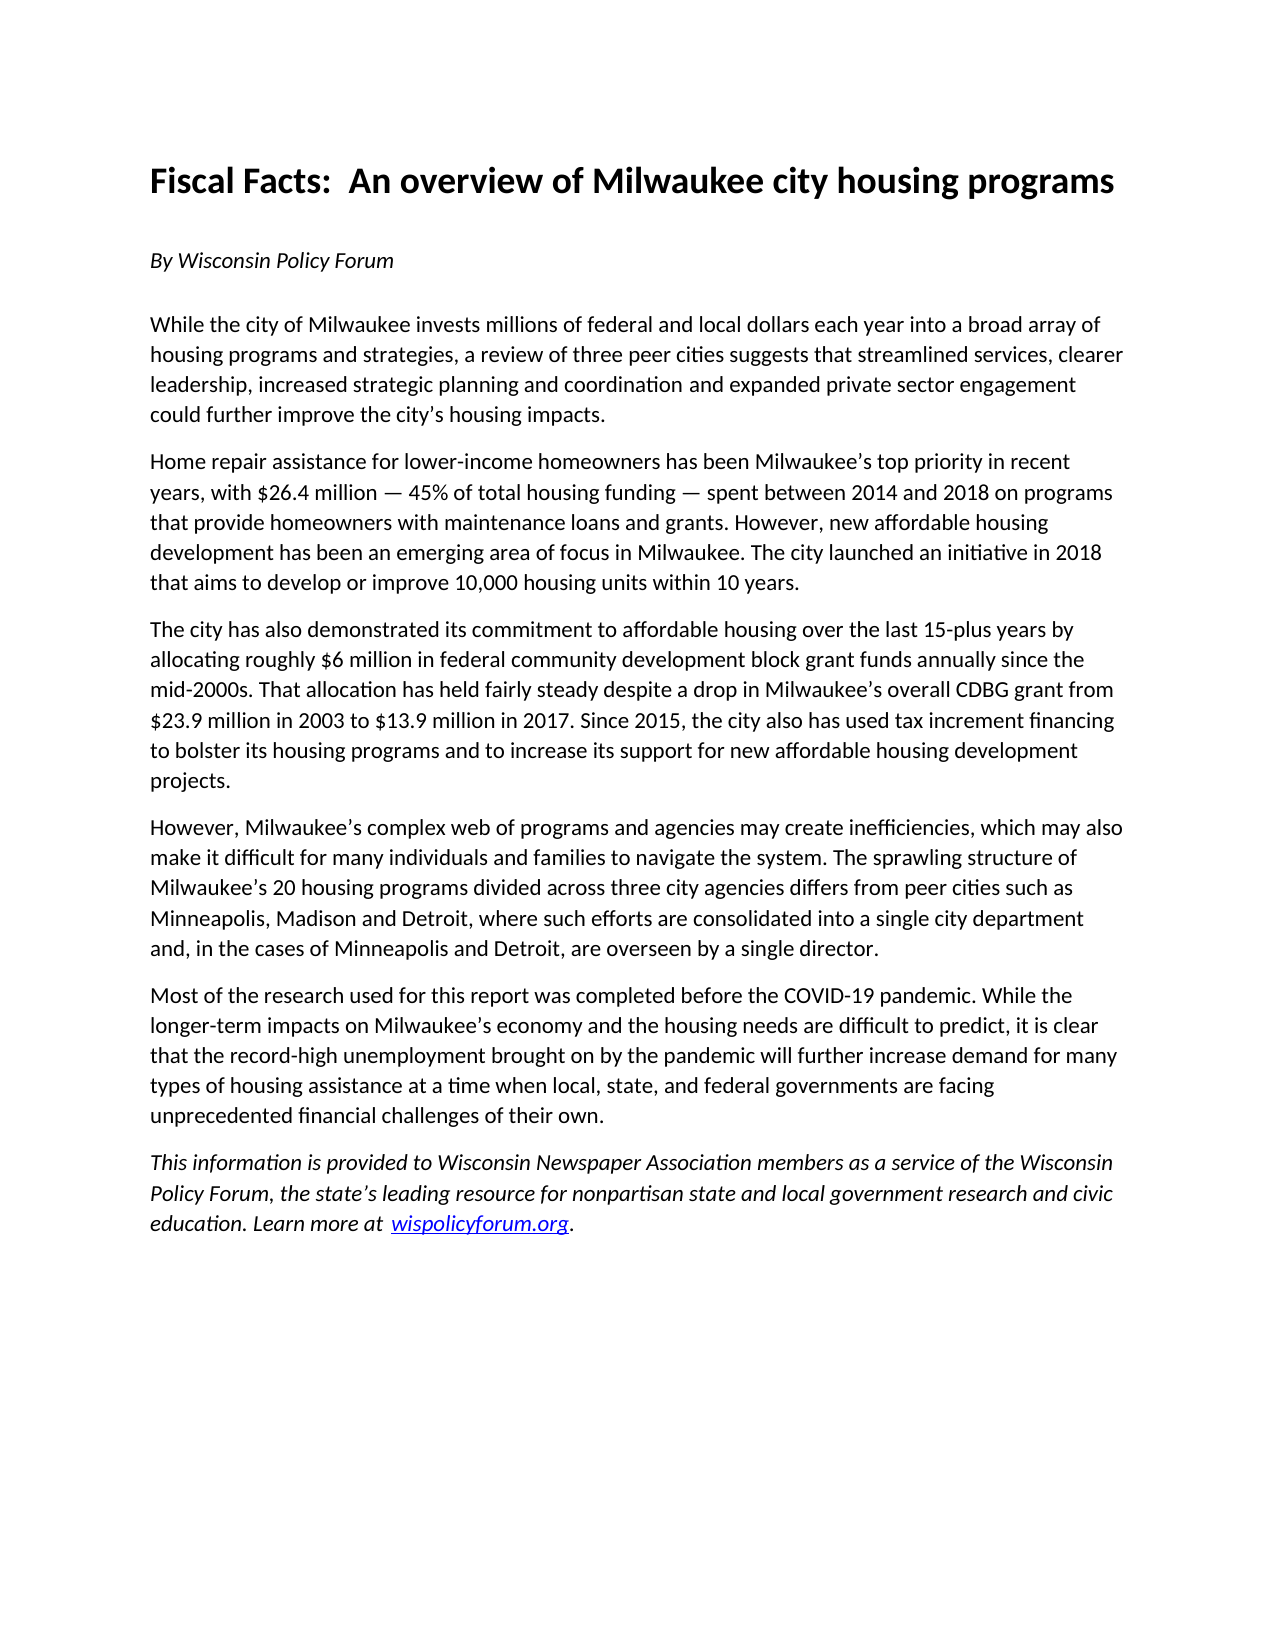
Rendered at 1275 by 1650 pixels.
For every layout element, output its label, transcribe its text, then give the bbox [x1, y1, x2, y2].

subtitle By Wisconsin Policy Forum [150, 246, 1125, 274]
text Most of the research used for this report was completed before the COVID-19 pandemic. While the longer-term impacts on Milwaukee’s economy and the housing needs are difficult to predict, it is clear that the record-high unemployment brought on by the pandemic will further increase demand for many types of housing assistance at a time when local, state, and federal governments are facing unprecedented financial challenges of their own. [150, 981, 1125, 1129]
text While the city of Milwaukee invests millions of federal and local dollars each year into a broad array of housing programs and strategies, a review of three peer cities suggests that streamlined services, clearer leadership, increased strategic planning and coordination and expanded private sector engagement could further improve the city’s housing impacts. [150, 310, 1125, 428]
text Home repair assistance for lower-income homeowners has been Milwaukee’s top priority in recent years, with $26.4 million — 45% of total housing funding — spent between 2014 and 2018 on programs that provide homeowners with maintenance loans and grants. However, new affordable housing development has been an emerging area of focus in Milwaukee. The city launched an initiative in 2018 that aims to develop or improve 10,000 housing units within 10 years. [150, 447, 1125, 596]
text This information is provided to Wisconsin Newspaper Association members as a service of the Wisconsin Policy Forum, the state’s leading resource for nonpartisan state and local government research and civic education. Learn more at wispolicyforum.org. [150, 1148, 1125, 1237]
subtitle Fiscal Facts: An overview of Milwaukee city housing programs [150, 157, 1125, 203]
text The city has also demonstrated its commitment to affordable housing over the last 15-plus years by allocating roughly $6 million in federal community development block grant funds annually since the mid-2000s. That allocation has held fairly steady despite a drop in Milwaukee’s overall CDBG grant from $23.9 million in 2003 to $13.9 million in 2017. Since 2015, the city also has used tax increment financing to bolster its housing programs and to increase its support for new affordable housing development projects. [150, 615, 1125, 794]
text However, Milwaukee’s complex web of programs and agencies may create inefficiencies, which may also make it difficult for many individuals and families to navigate the system. The sprawling structure of Milwaukee’s 20 housing programs divided across three city agencies differs from peer cities such as Minneapolis, Madison and Detroit, where such efforts are consolidated into a single city department and, in the cases of Minneapolis and Detroit, are overseen by a single director. [150, 813, 1125, 962]
